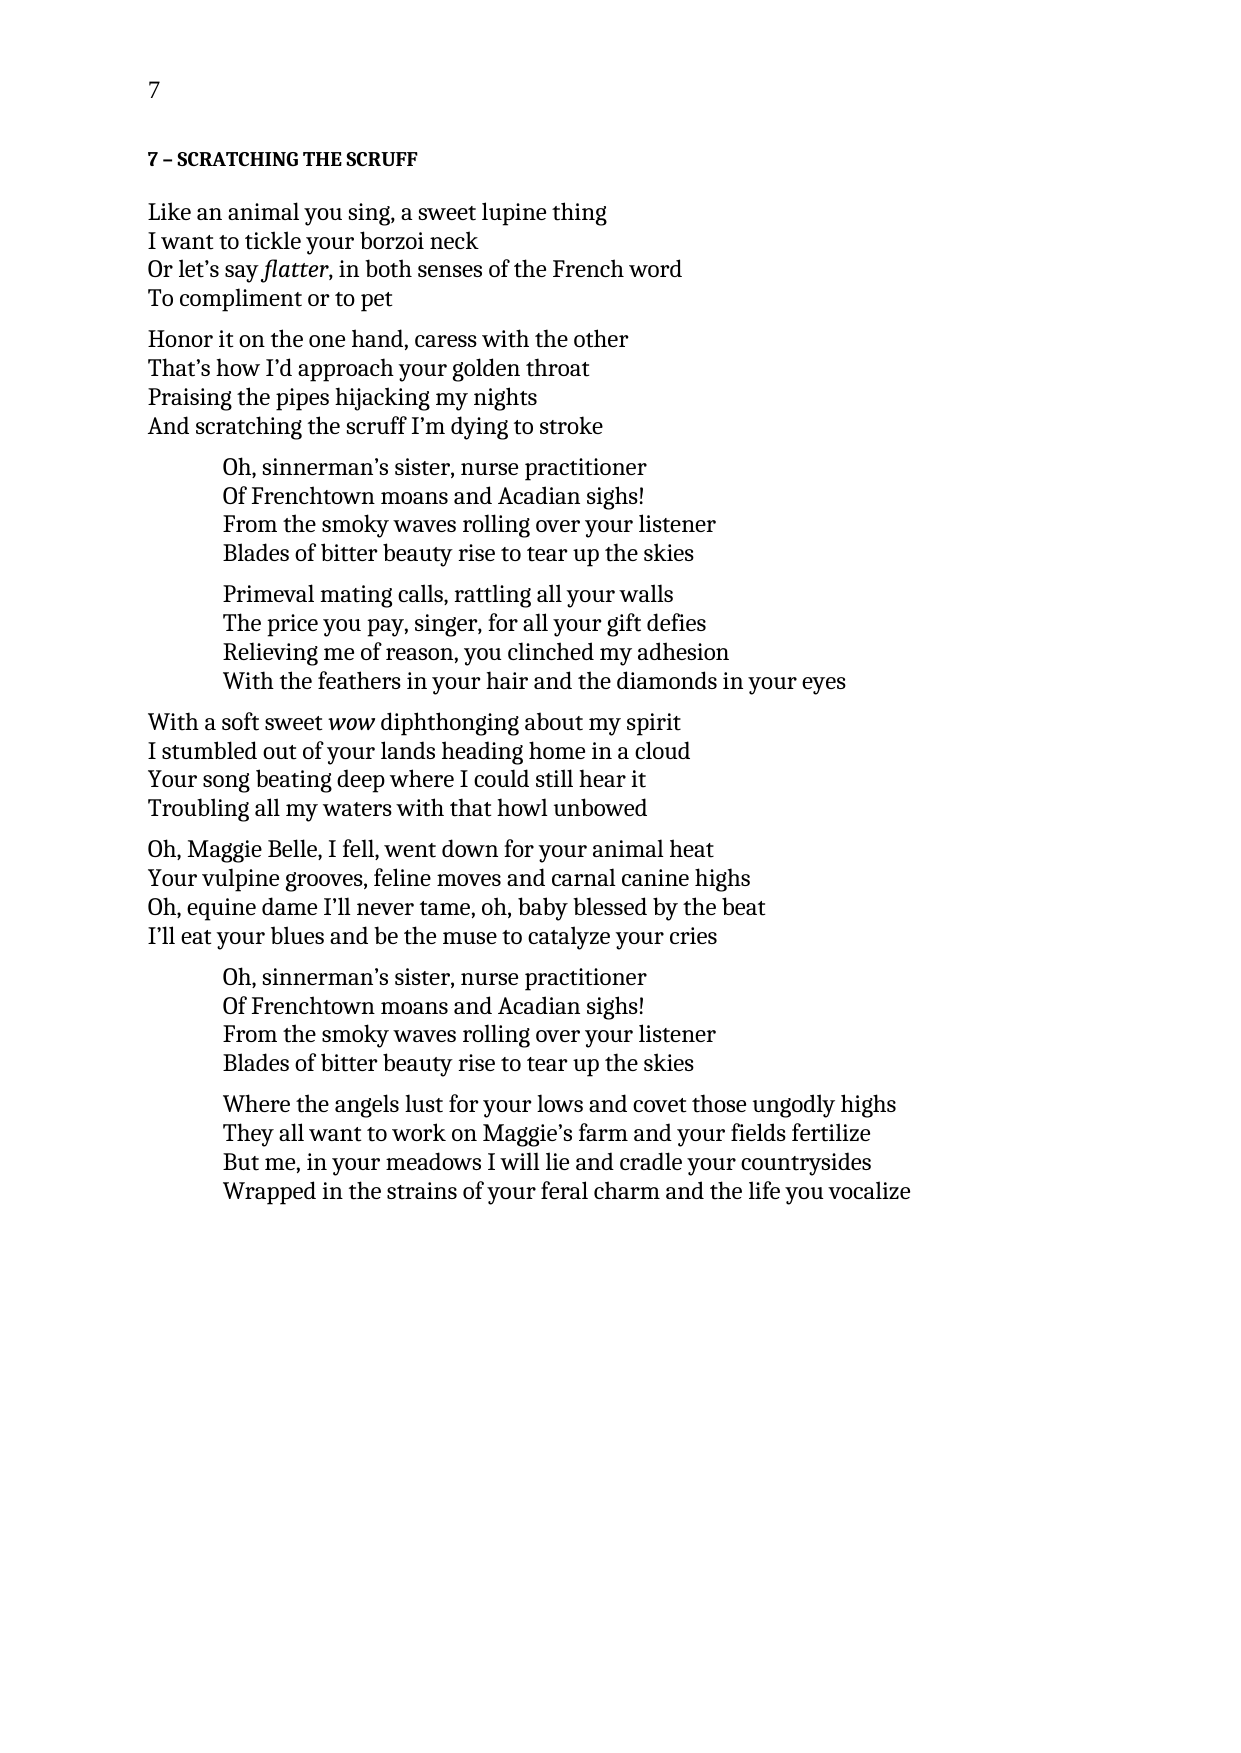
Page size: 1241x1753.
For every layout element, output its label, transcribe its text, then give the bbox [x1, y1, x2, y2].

text I want to tickle your borzoi neck [148, 227, 1093, 255]
text With a soft sweet wow diphthonging about my spirit [148, 708, 1093, 737]
text I’ll eat your blues and be the muse to catalyze your cries [148, 922, 1093, 950]
text Primeval mating calls, rattling all your walls [148, 580, 1093, 609]
text Blades of bitter beauty rise to tear up the skies [148, 1049, 1093, 1078]
text Or let’s say flatter, in both senses of the French word [148, 255, 1093, 284]
text Troubling all my waters with that howl unbowed [148, 794, 1093, 823]
text Oh, sinnerman’s sister, nurse practitioner [148, 963, 1093, 992]
text Of Frenchtown moans and Acadian sighs! [148, 992, 1093, 1020]
text From the smoky waves rolling over your listener [148, 510, 1093, 539]
text Blades of bitter beauty rise to tear up the skies [148, 539, 1093, 568]
text Oh, sinnerman’s sister, nurse practitioner [148, 453, 1093, 482]
text That’s how I’d approach your golden throat [148, 354, 1093, 383]
text From the smoky waves rolling over your listener [148, 1020, 1093, 1049]
text But me, in your meadows I will lie and cradle your countrysides [148, 1148, 1093, 1177]
text Honor it on the one hand, caress with the other [148, 325, 1093, 354]
text Of Frenchtown moans and Acadian sighs! [148, 482, 1093, 510]
text I stumbled out of your lands heading home in a cloud [148, 737, 1093, 765]
text To compliment or to pet [148, 284, 1093, 313]
text The price you pay, singer, for all your gift defies [148, 609, 1093, 638]
text Your song beating deep where I could still hear it [148, 765, 1093, 794]
text 7 – SCRATCHING THE SCRUFF [148, 148, 1093, 172]
text Your vulpine grooves, feline moves and carnal canine highs [148, 864, 1093, 893]
text Where the angels lust for your lows and covet those ungodly highs [148, 1090, 1093, 1119]
text Wrapped in the strains of your feral charm and the life you vocalize [148, 1177, 1093, 1205]
text Oh, Maggie Belle, I fell, went down for your animal heat [148, 835, 1093, 864]
text Praising the pipes hijacking my nights [148, 383, 1093, 412]
text They all want to work on Maggie’s farm and your fields fertilize [148, 1119, 1093, 1148]
text And scratching the scruff I’m dying to stroke [148, 412, 1093, 440]
text Like an animal you sing, a sweet lupine thing [148, 198, 1093, 227]
text Oh, equine dame I’ll never tame, oh, baby blessed by the beat [148, 893, 1093, 922]
text Relieving me of reason, you clinched my adhesion [148, 638, 1093, 667]
text With the feathers in your hair and the diamonds in your eyes [148, 667, 1093, 695]
